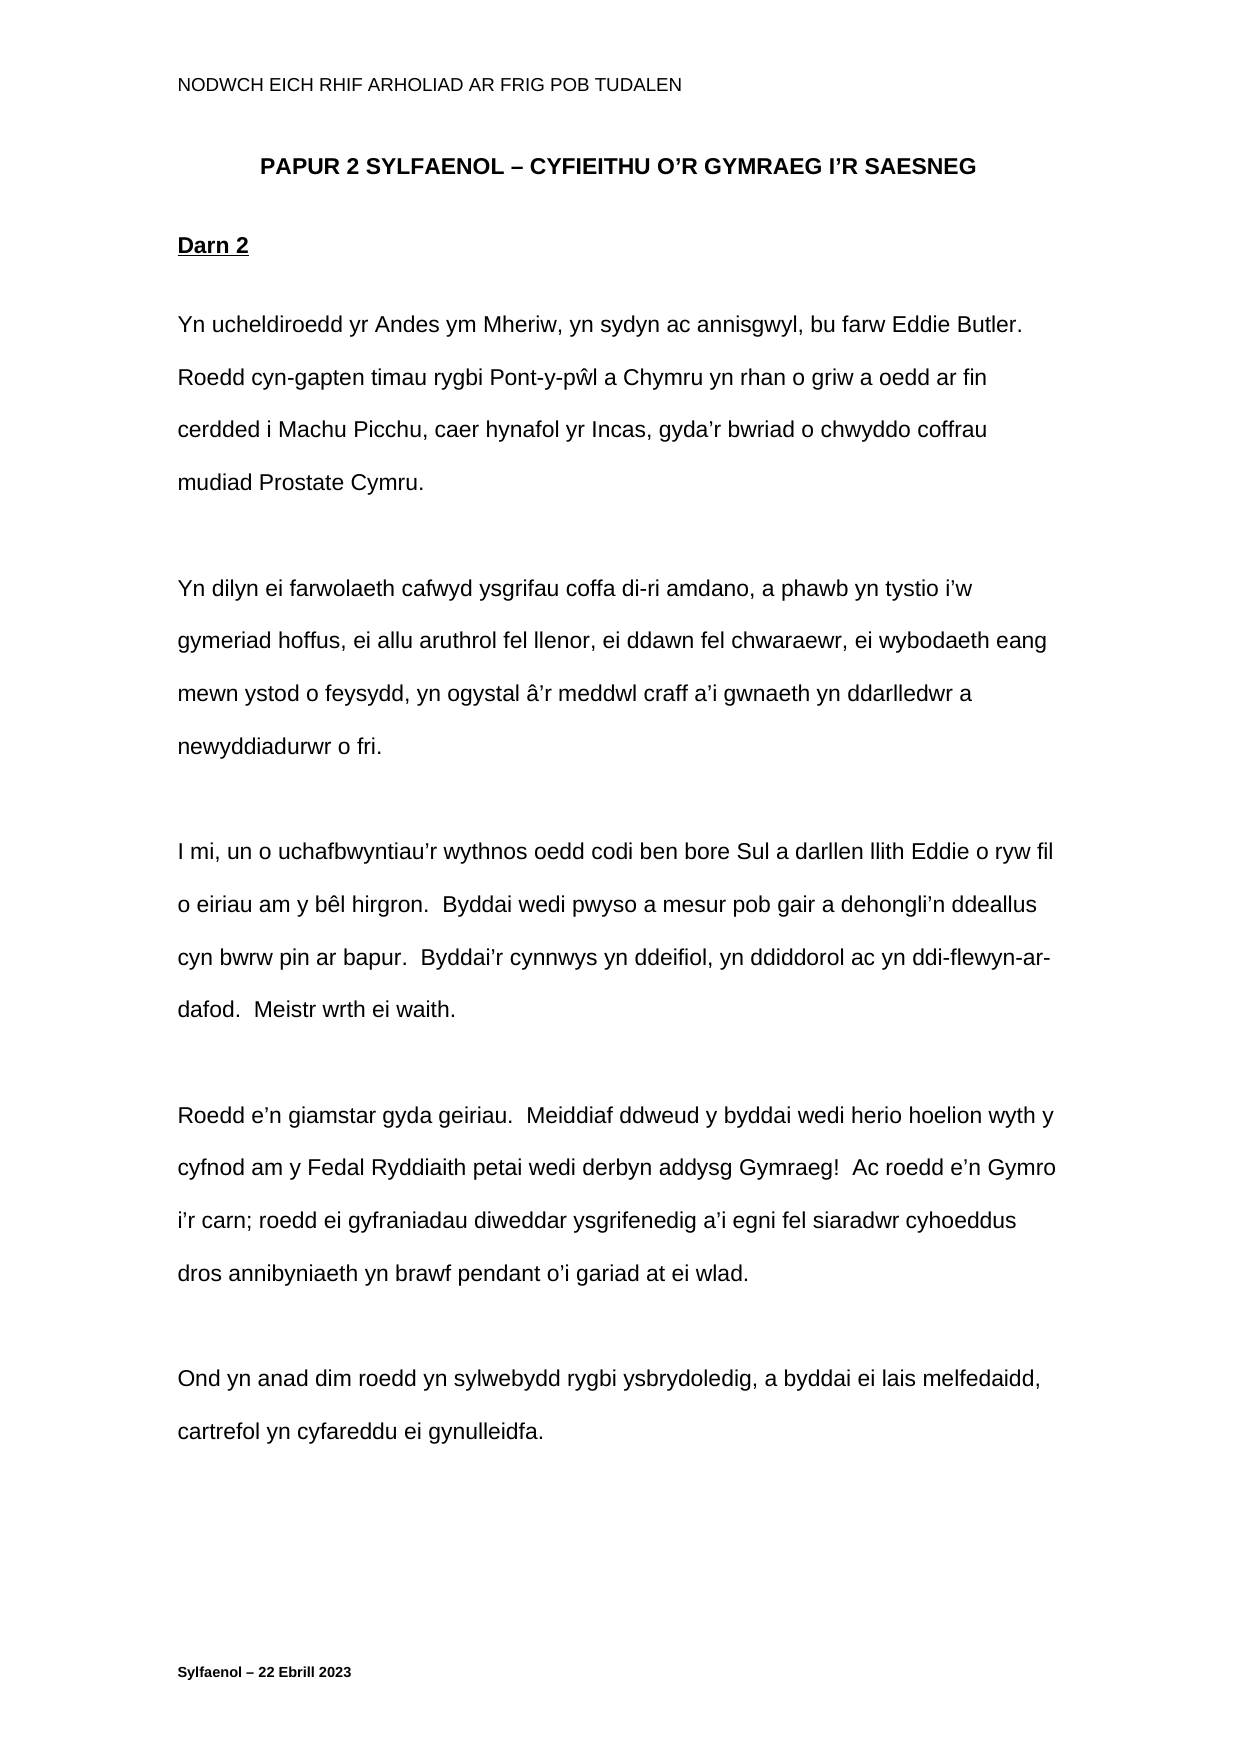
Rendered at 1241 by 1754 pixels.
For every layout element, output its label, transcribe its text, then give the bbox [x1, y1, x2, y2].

text Darn 2 [177, 232, 1063, 258]
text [177, 153, 1063, 179]
text Roedd e’n giamstar gyda geiriau. Meiddiaf ddweud y byddai wedi herio hoelion wyth y cyfnod am y Fedal Ryddiaith petai wedi derbyn addysg Gymraeg! Ac roedd e’n Gymro i’r carn; roedd ei gyfraniadau diweddar ysgrifenedig a’i egni fel siaradwr cyhoeddus dros annibyniaeth yn brawf pendant o’i gariad at ei wlad. [177, 1102, 1063, 1286]
text Ond yn anad dim roedd yn sylwebydd rygbi ysbrydoledig, a byddai ei lais melfedaidd, cartrefol yn cyfareddu ei gynulleidfa. [177, 1365, 1063, 1444]
text Yn ucheldiroedd yr Andes ym Mheriw, yn sydyn ac annisgwyl, bu farw Eddie Butler. Roedd cyn-gapten timau rygbi Pont-y-pŵl a Chymru yn rhan o griw a oedd ar fin cerdded i Machu Picchu, caer hynafol yr Incas, gyda’r bwriad o chwyddo coffrau mudiad Prostate Cymru. [177, 311, 1063, 496]
text Yn dilyn ei farwolaeth cafwyd ysgrifau coffa di-ri amdano, a phawb yn tystio i’w gymeriad hoffus, ei allu aruthrol fel llenor, ei ddawn fel chwaraewr, ei wybodaeth eang mewn ystod o feysydd, yn ogystal â’r meddwl craff a’i gwnaeth yn ddarlledwr a newyddiadurwr o fri. [177, 574, 1063, 759]
text I mi, un o uchafbwyntiau’r wythnos oedd codi ben bore Sul a darllen llith Eddie o ryw fil o eiriau am y bêl hirgron. Byddai wedi pwyso a mesur pob gair a dehongli’n ddeallus cyn bwrw pin ar bapur. Byddai’r cynnwys yn ddeifiol, yn ddiddorol ac yn ddi-flewyn-ar-dafod. Meistr wrth ei waith. [177, 838, 1063, 1023]
